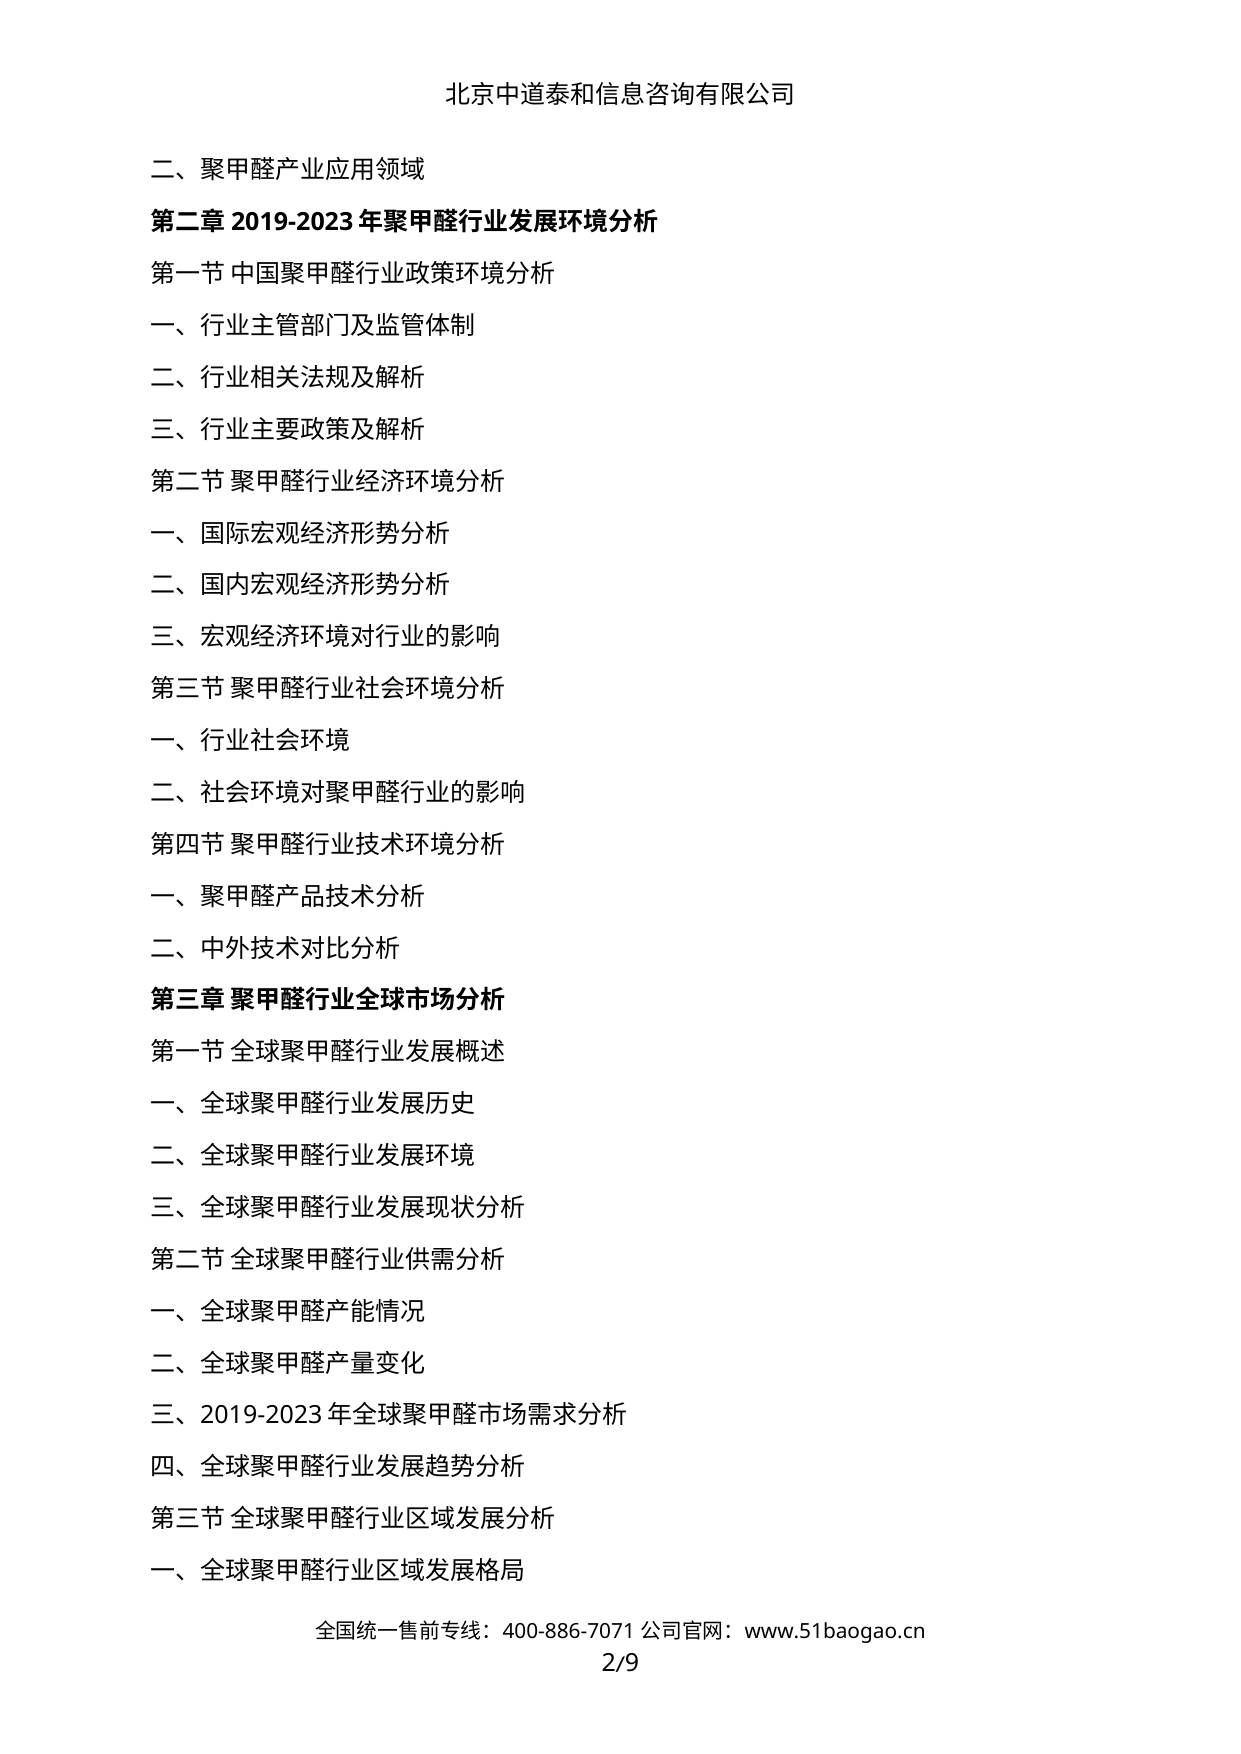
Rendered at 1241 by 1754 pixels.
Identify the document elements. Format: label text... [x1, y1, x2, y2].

text 第二节 聚甲醛行业经济环境分析 [150, 461, 1090, 497]
text 第二章 2019-2023年聚甲醛行业发展环境分析 [150, 202, 1090, 238]
text 二、全球聚甲醛行业发展环境 [150, 1136, 1090, 1172]
text 一、行业社会环境 [150, 721, 1090, 757]
text 第四节 聚甲醛行业技术环境分析 [150, 824, 1090, 861]
text 一、国际宏观经济形势分析 [150, 513, 1090, 549]
text 三、宏观经济环境对行业的影响 [150, 617, 1090, 653]
text 一、全球聚甲醛产能情况 [150, 1291, 1090, 1327]
text 二、国内宏观经济形势分析 [150, 565, 1090, 601]
text 一、行业主管部门及监管体制 [150, 306, 1090, 342]
text 一、聚甲醛产品技术分析 [150, 876, 1090, 912]
text 第一节 中国聚甲醛行业政策环境分析 [150, 254, 1090, 290]
text 四、全球聚甲醛行业发展趋势分析 [150, 1447, 1090, 1483]
text 第三节 全球聚甲醛行业区域发展分析 [150, 1499, 1090, 1535]
text 二、全球聚甲醛产量变化 [150, 1343, 1090, 1379]
text 二、中外技术对比分析 [150, 928, 1090, 964]
text 第一节 全球聚甲醛行业发展概述 [150, 1032, 1090, 1068]
text 三、全球聚甲醛行业发展现状分析 [150, 1187, 1090, 1224]
text 一、全球聚甲醛行业发展历史 [150, 1084, 1090, 1120]
text 第三节 聚甲醛行业社会环境分析 [150, 669, 1090, 705]
text 一、全球聚甲醛行业区域发展格局 [150, 1551, 1090, 1587]
text 第二节 全球聚甲醛行业供需分析 [150, 1239, 1090, 1276]
text 二、社会环境对聚甲醛行业的影响 [150, 772, 1090, 809]
text 二、聚甲醛产业应用领域 [150, 150, 1090, 186]
text 第三章 聚甲醛行业全球市场分析 [150, 980, 1090, 1016]
text 二、行业相关法规及解析 [150, 357, 1090, 394]
text 三、行业主要政策及解析 [150, 409, 1090, 446]
text 三、2019-2023年全球聚甲醛市场需求分析 [150, 1395, 1090, 1431]
